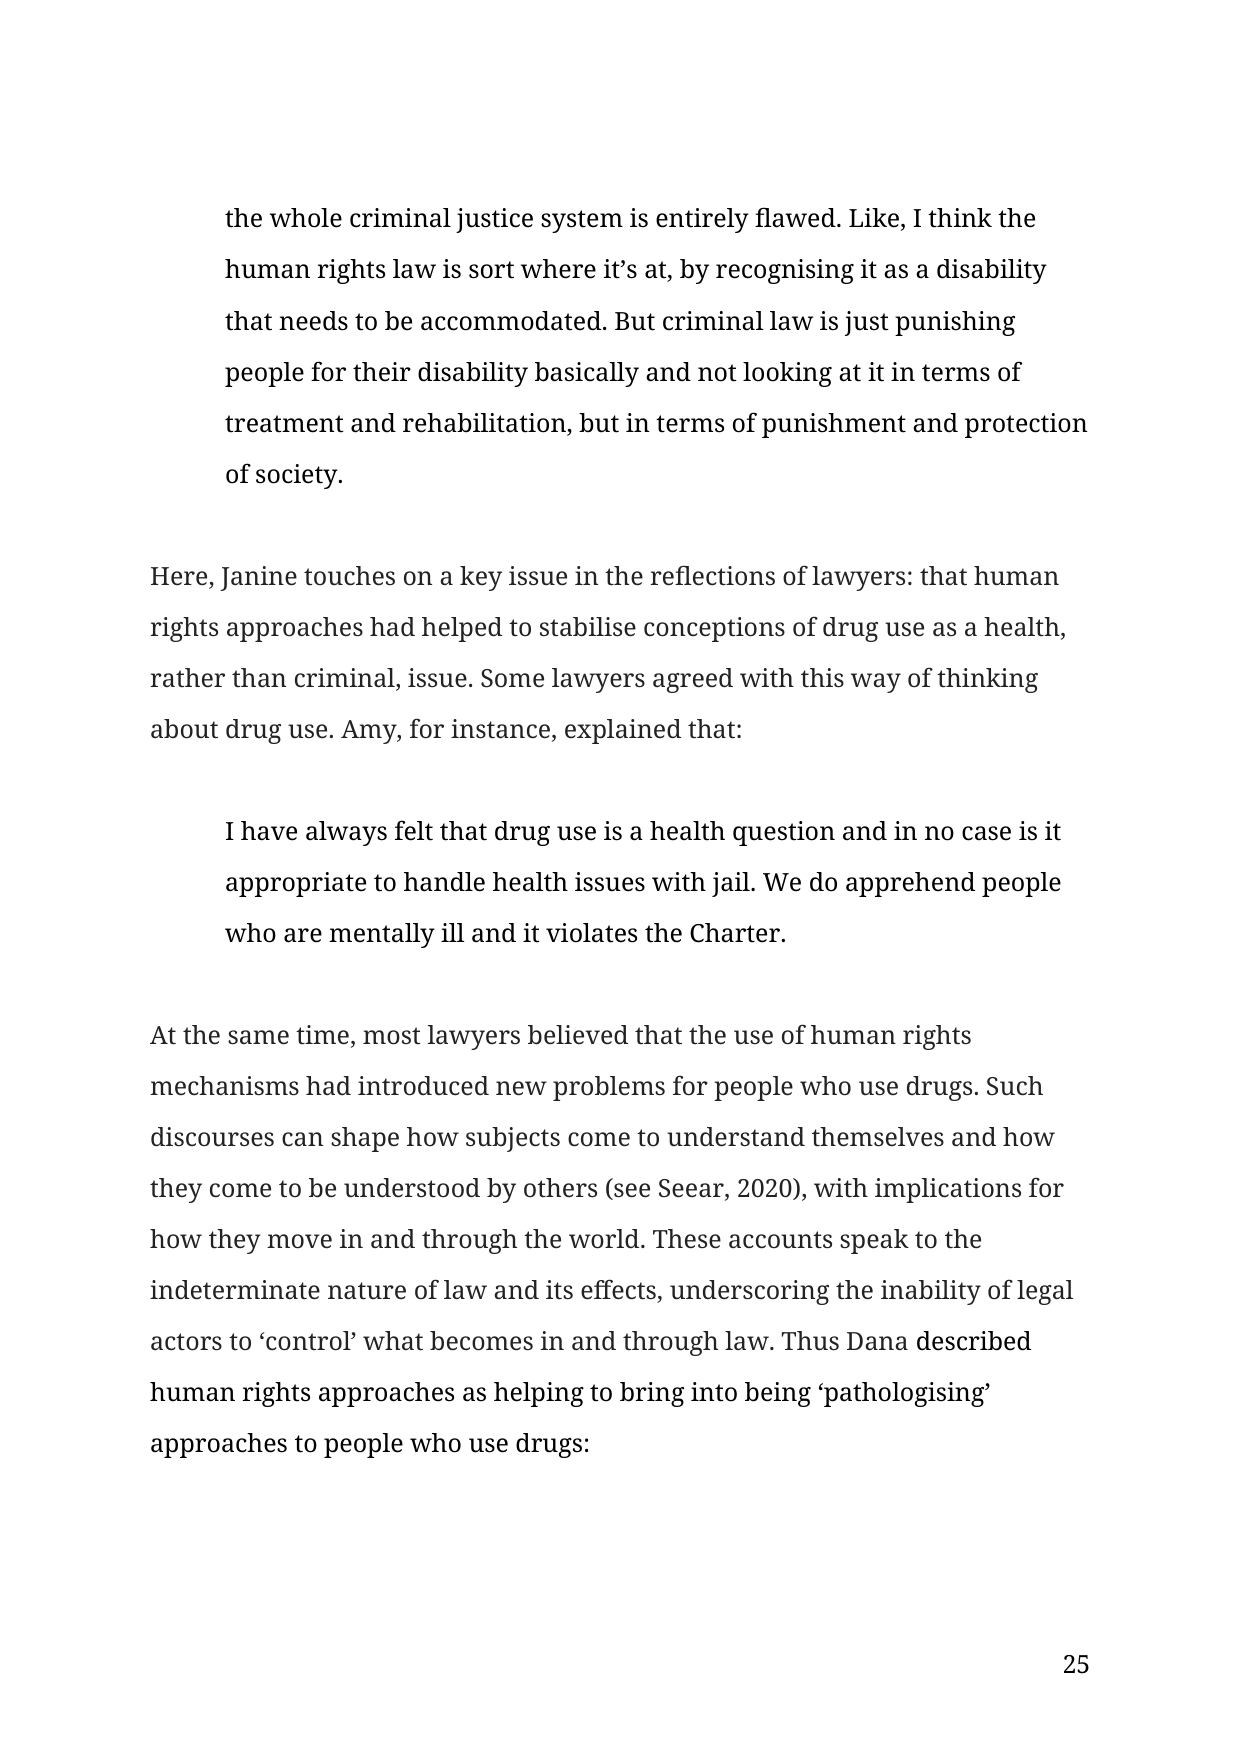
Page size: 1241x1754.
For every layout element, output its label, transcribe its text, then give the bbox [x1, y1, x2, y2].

text the whole criminal justice system is entirely flawed. Like, I think the human rights law is sort where it’s at, by recognising it as a disability that needs to be accommodated. But criminal law is just punishing people for their disability basically and not looking at it in terms of treatment and rehabilitation, but in terms of punishment and protection of society. [225, 201, 1090, 490]
text I have always felt that drug use is a health question and in no case is it appropriate to handle health issues with jail. We do apprehend people who are mentally ill and it violates the Charter. [225, 813, 1090, 950]
text Here, Janine touches on a key issue in the reflections of lawyers: that human rights approaches had helped to stabilise conceptions of drug use as a health, rather than criminal, issue. Some lawyers agreed with this way of thinking about drug use. Amy, for instance, explained that: [150, 558, 1090, 746]
text At the same time, most lawyers believed that the use of human rights mechanisms had introduced new problems for people who use drugs. Such discourses can shape how subjects come to understand themselves and how they come to be understood by others (see Seear, 2020), with implications for how they move in and through the world. These accounts speak to the indeterminate nature of law and its effects, underscoring the inability of legal actors to ‘control’ what becomes in and through law. Thus Dana described human rights approaches as helping to bring into being ‘pathologising’ approaches to people who use drugs: [150, 1018, 1090, 1460]
